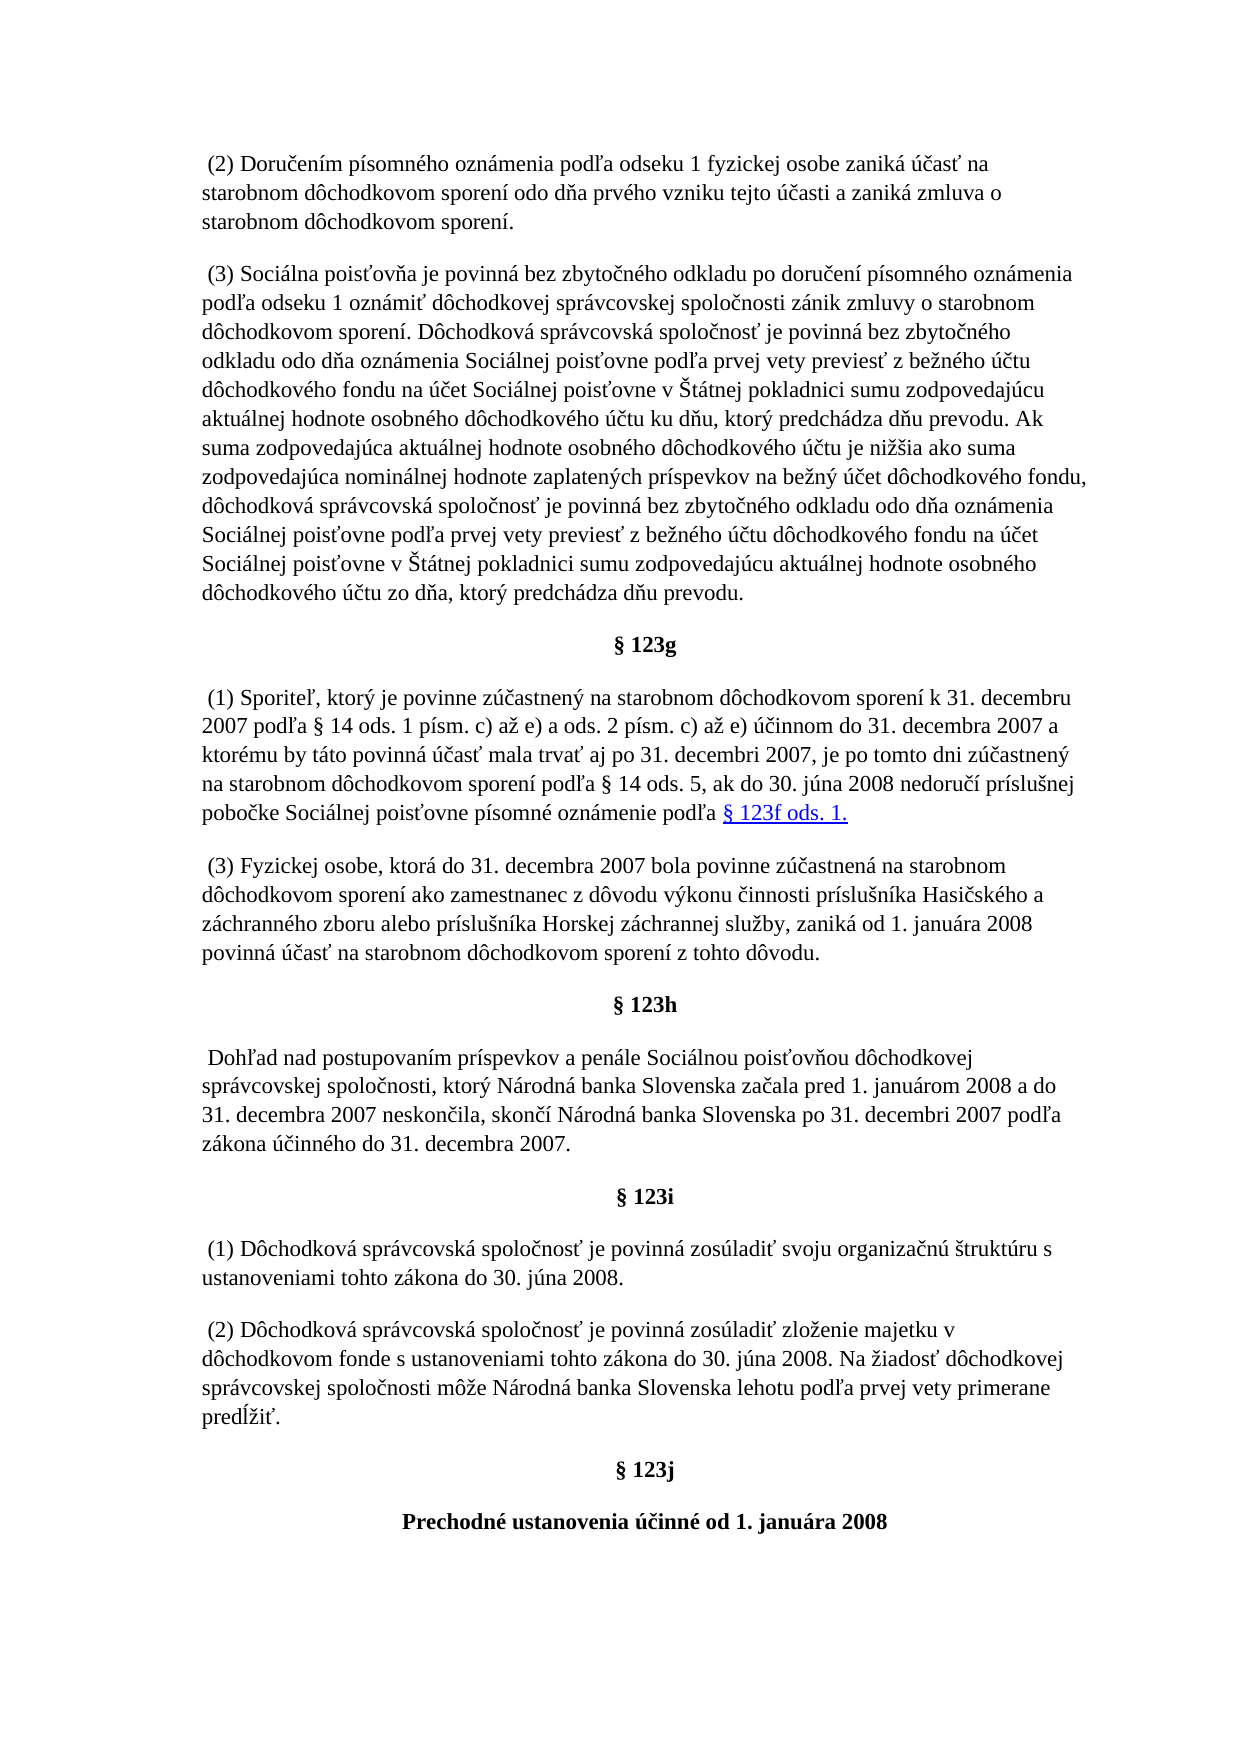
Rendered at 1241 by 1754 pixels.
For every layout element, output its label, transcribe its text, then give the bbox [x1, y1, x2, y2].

text § 123i [194, 1183, 1090, 1209]
text (3) Fyzickej osobe, ktorá do 31. decembra 2007 bola povinne zúčastnená na starobnom dôchodkovom sporení ako zamestnanec z dôvodu výkonu činnosti príslušníka Hasičského a záchranného zboru alebo príslušníka Horskej záchrannej služby, zaniká od 1. januára 2008 povinná účasť na starobnom dôchodkovom sporení z tohto dôvodu. [202, 852, 1090, 965]
text (1) Sporiteľ, ktorý je povinne zúčastnený na starobnom dôchodkovom sporení k 31. decembru 2007 podľa § 14 ods. 1 písm. c) až e) a ods. 2 písm. c) až e) účinnom do 31. decembra 2007 a ktorému by táto povinná účasť mala trvať aj po 31. decembri 2007, je po tomto dni zúčastnený na starobnom dôchodkovom sporení podľa § 14 ods. 5, ak do 30. júna 2008 nedoručí príslušnej pobočke Sociálnej poisťovne písomné oznámenie podľa § 123f ods. 1. [202, 684, 1090, 826]
text Dohľad nad postupovaním príspevkov a penále Sociálnou poisťovňou dôchodkovej správcovskej spoločnosti, ktorý Národná banka Slovenska začala pred 1. januárom 2008 a do 31. decembra 2007 neskončila, skončí Národná banka Slovenska po 31. decembri 2007 podľa zákona účinného do 31. decembra 2007. [202, 1043, 1090, 1157]
text § 123j [194, 1456, 1090, 1482]
text (3) Sociálna poisťovňa je povinná bez zbytočného odkladu po doručení písomného oznámenia podľa odseku 1 oznámiť dôchodkovej správcovskej spoločnosti zánik zmluvy o starobnom dôchodkovom sporení. Dôchodková správcovská spoločnosť je povinná bez zbytočného odkladu odo dňa oznámenia Sociálnej poisťovne podľa prvej vety previesť z bežného účtu dôchodkového fondu na účet Sociálnej poisťovne v Štátnej pokladnici sumu zodpovedajúcu aktuálnej hodnote osobného dôchodkového účtu ku dňu, ktorý predchádza dňu prevodu. Ak suma zodpovedajúca aktuálnej hodnote osobného dôchodkového účtu je nižšia ako suma zodpovedajúca nominálnej hodnote zaplatených príspevkov na bežný účet dôchodkového fondu, dôchodková správcovská spoločnosť je povinná bez zbytočného odkladu odo dňa oznámenia Sociálnej poisťovne podľa prvej vety previesť z bežného účtu dôchodkového fondu na účet Sociálnej poisťovne v Štátnej pokladnici sumu zodpovedajúcu aktuálnej hodnote osobného dôchodkového účtu zo dňa, ktorý predchádza dňu prevodu. [202, 260, 1090, 605]
text § 123h [194, 991, 1090, 1017]
text (1) Dôchodková správcovská spoločnosť je povinná zosúladiť svoju organizačnú štruktúru s ustanoveniami tohto zákona do 30. júna 2008. [202, 1235, 1090, 1291]
text § 123g [194, 631, 1090, 658]
text (2) Dôchodková správcovská spoločnosť je povinná zosúladiť zloženie majetku v dôchodkovom fonde s ustanoveniami tohto zákona do 30. júna 2008. Na žiadosť dôchodkovej správcovskej spoločnosti môže Národná banka Slovenska lehotu podľa prvej vety primerane predĺžiť. [202, 1317, 1090, 1430]
text Prechodné ustanovenia účinné od 1. januára 2008 [194, 1508, 1090, 1534]
text (2) Doručením písomného oznámenia podľa odseku 1 fyzickej osobe zaniká účasť na starobnom dôchodkovom sporení odo dňa prvého vzniku tejto účasti a zaniká zmluva o starobnom dôchodkovom sporení. [202, 150, 1090, 234]
